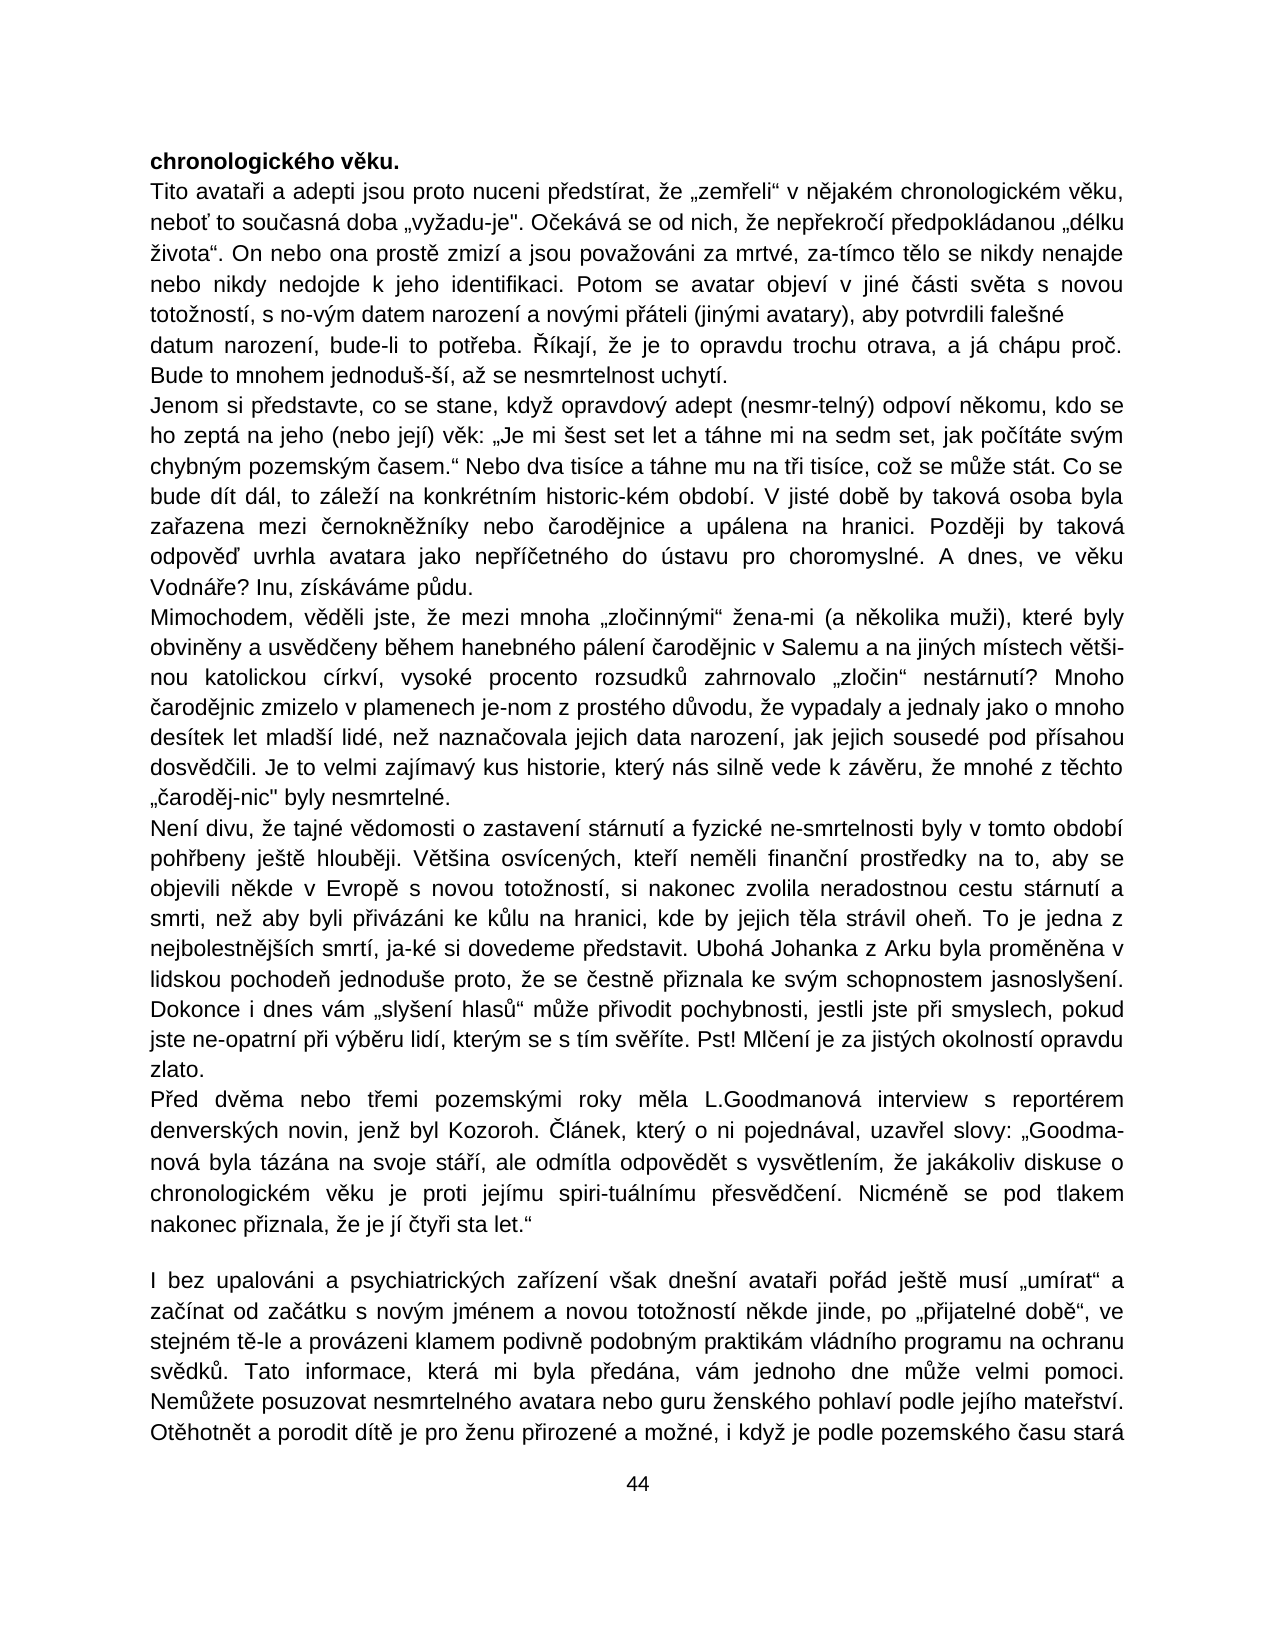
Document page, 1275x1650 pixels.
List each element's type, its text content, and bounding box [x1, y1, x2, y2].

text datum narození, bude-li to potřeba. Říkají, že je to opravdu trochu otrava, a já chápu proč. Bude to mnohem jednoduš-ší, až se nesmrtelnost uchytí. [150, 332, 1123, 388]
text Mimochodem, věděli jste, že mezi mnoha „zločinnými“ žena-mi (a několika muži), které byly obviněny a usvědčeny během hanebného pálení čarodějnic v Salemu a na jiných místech větši-nou katolickou církví, vysoké procento rozsudků zahrnovalo „zločin“ nestárnutí? Mnoho čarodějnic zmizelo v plamenech je-nom z prostého důvodu, že vypadaly a jednaly jako o mnoho desítek let mladší lidé, než naznačovala jejich data narození, jak jejich sousedé pod přísahou dosvědčili. Je to velmi zajímavý kus historie, který nás silně vede k závěru, že mnohé z těchto „čaroděj-nic" byly nesmrtelné. [150, 604, 1125, 810]
text Před dvěma nebo třemi pozemskými roky měla L.Goodmanová interview s reportérem denverských novin, jenž byl Kozoroh. Článek, který o ni pojednával, uzavřel slovy: „Goodma-nová byla tázána na svoje stáří, ale odmítla odpovědět s vysvětlením, že jakákoliv diskuse o chronologickém věku je proti jejímu spiri-tuálnímu přesvědčení. Nicméně se pod tlakem nakonec přiznala, že je jí čtyři sta let.“ [150, 1086, 1125, 1237]
text Není divu, že tajné vědomosti o zastavení stárnutí a fyzické ne-smrtelnosti byly v tomto období pohřbeny ještě hlouběji. Většina osvícených, kteří neměli finanční prostředky na to, aby se objevili někde v Evropě s novou totožností, si nakonec zvolila neradostnou cestu stárnutí a smrti, než aby byli přivázáni ke kůlu na hranici, kde by jejich těla strávil oheň. To je jedna z nejbolestnějších smrtí, ja-ké si dovedeme představit. Ubohá Johanka z Arku byla proměněna v lidskou pochodeň jednoduše proto, že se čestně přiznala ke svým schopnostem jasnoslyšení. Dokonce i dnes vám „slyšení hlasů“ může přivodit pochybnosti, jestli jste při smyslech, pokud jste ne-opatrní při výběru lidí, kterým se s tím svěříte. Pst! Mlčení je za jistých okolností opravdu zlato. [150, 814, 1125, 1082]
text Jenom si představte, co se stane, když opravdový adept (nesmr-telný) odpoví někomu, kdo se ho zeptá na jeho (nebo její) věk: „Je mi šest set let a táhne mi na sedm set, jak počítáte svým chybným pozemským časem.“ Nebo dva tisíce a táhne mu na tři tisíce, což se může stát. Co se bude dít dál, to záleží na konkrétním historic-kém období. V jisté době by taková osoba byla zařazena mezi černokněžníky nebo čarodějnice a upálena na hranici. Později by taková odpověď uvrhla avatara jako nepříčetného do ústavu pro choromyslné. A dnes, ve věku Vodnáře? Inu, získáváme půdu. [150, 392, 1125, 600]
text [150, 148, 1125, 174]
text Tito avataři a adepti jsou proto nuceni předstírat, že „zemřeli“ v nějakém chronologickém věku, neboť to současná doba „vyžadu-je". Očekává se od nich, že nepřekročí předpokládanou „délku života“. On nebo ona prostě zmizí a jsou považováni za mrtvé, za-tímco tělo se nikdy nenajde nebo nikdy nedojde k jeho identifikaci. Potom se avatar objeví v jiné části světa s novou totožností, s no-vým datem narození a novými přáteli (jinými avatary), aby potvrdili falešné [150, 178, 1125, 328]
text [150, 1267, 1125, 1445]
